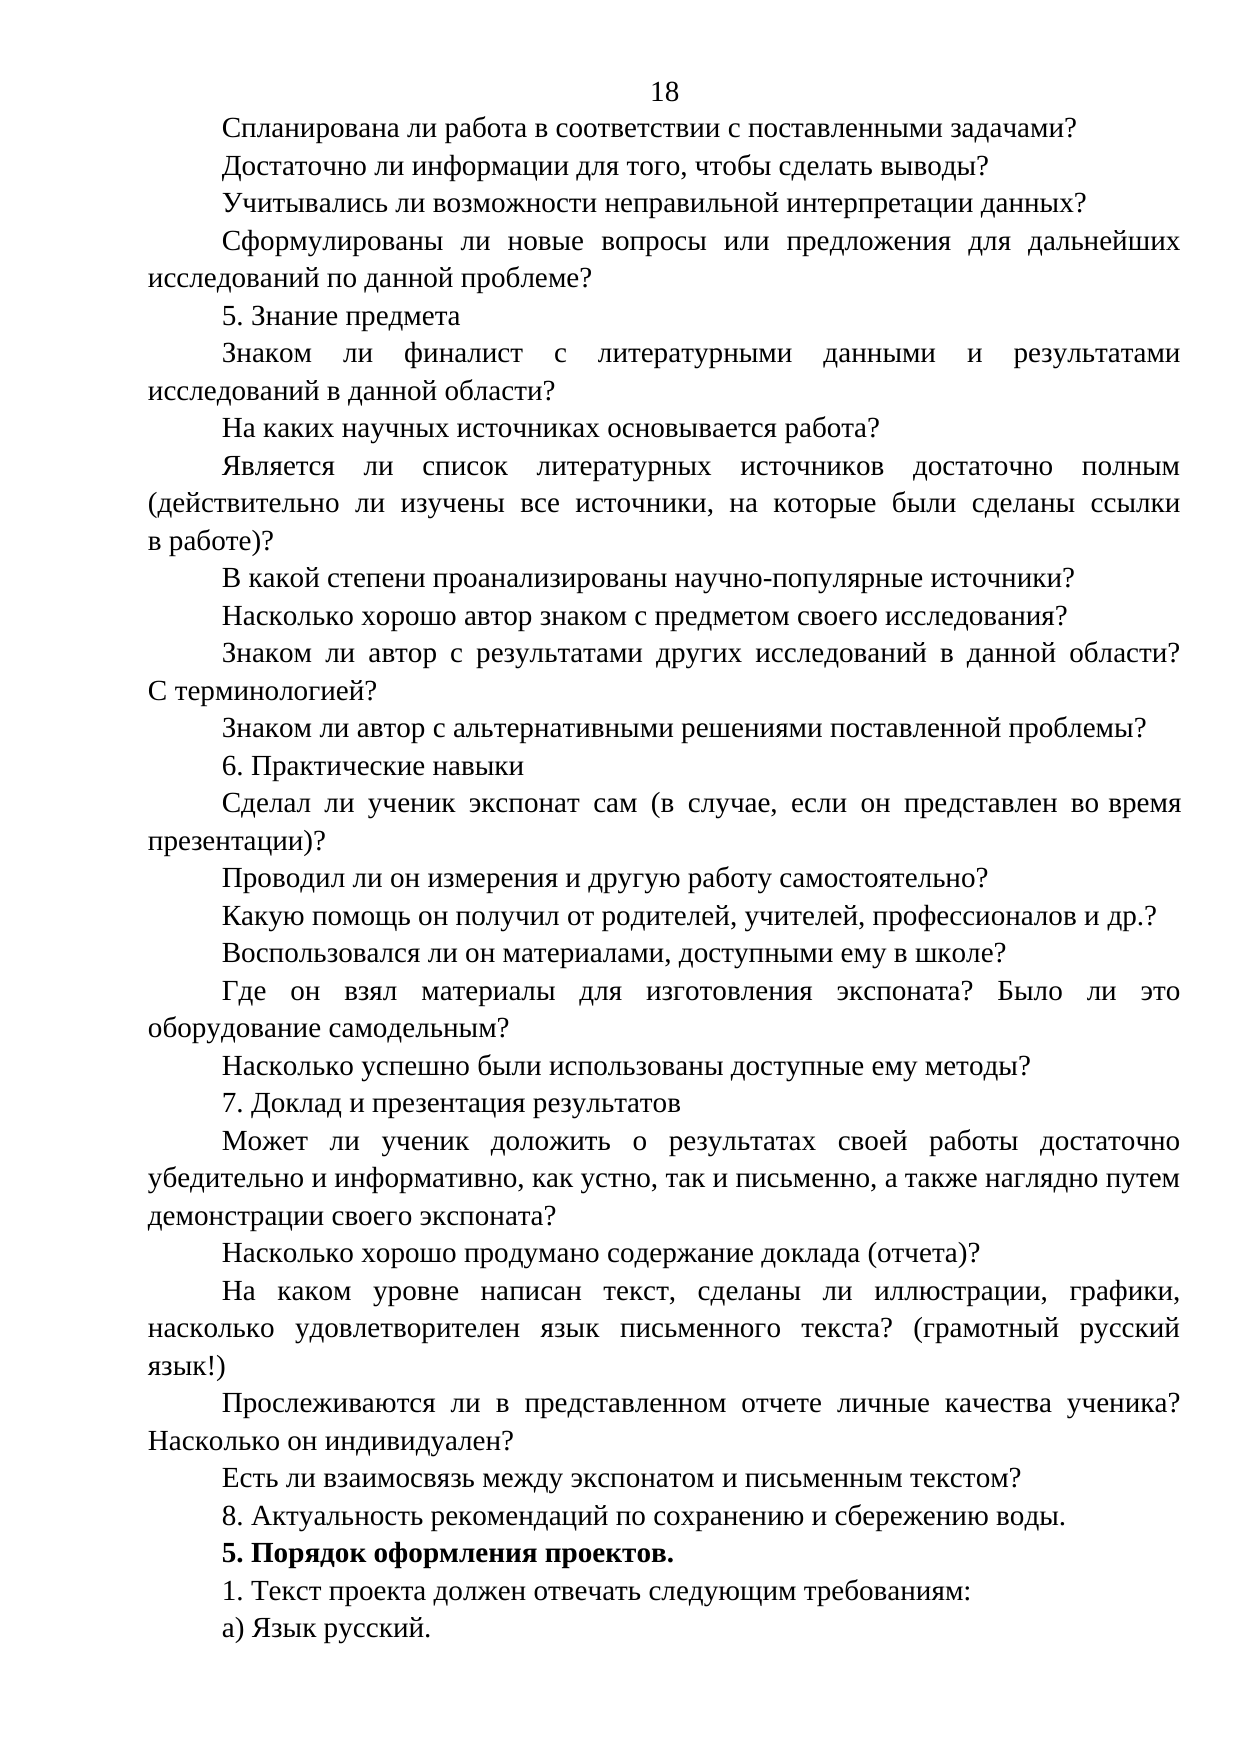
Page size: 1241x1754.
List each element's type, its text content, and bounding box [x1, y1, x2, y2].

text Учитывались ли возможности неправильной интерпретации данных? [148, 182, 1181, 220]
text Спланирована ли работа в соответствии с поставленными задачами? [148, 107, 1181, 145]
text Сделал ли ученик экспонат сам (в случае, если он представлен во время презентации)? [148, 782, 1181, 857]
text а) Язык русский. [148, 1607, 1181, 1645]
text Знаком ли автор с альтернативными решениями поставленной проблемы? [148, 707, 1181, 745]
text Знаком ли финалист с литературными данными и результатами исследований в данной области? [148, 332, 1181, 407]
text 1. Текст проекта должен отвечать следующим требованиям: [148, 1570, 1181, 1607]
text Где он взял материалы для изготовления экспоната? Было ли это оборудование самодельным? [148, 970, 1181, 1045]
text На каких научных источниках основывается работа? [148, 407, 1181, 445]
text 7. Доклад и презентация результатов [148, 1082, 1181, 1120]
text Насколько хорошо продумано содержание доклада (отчета)? [148, 1232, 1181, 1270]
text 6. Практические навыки [148, 745, 1181, 782]
text Какую помощь он получил от родителей, учителей, профессионалов и др.? [148, 895, 1181, 932]
text Есть ли взаимосвязь между экспонатом и письменным текстом? [148, 1457, 1181, 1495]
text В какой степени проанализированы научно-популярные источники? [148, 557, 1181, 595]
text Прослеживаются ли в представленном отчете личные качества ученика? Насколько он индивидуален? [148, 1382, 1181, 1457]
text 5. Порядок оформления проектов. [148, 1532, 1181, 1570]
text Воспользовался ли он материалами, доступными ему в школе? [148, 932, 1181, 970]
text На каком уровне написан текст, сделаны ли иллюстрации, графики, насколько удовлетворителен язык письменного текста? (грамотный русский язык!) [148, 1270, 1181, 1382]
text Может ли ученик доложить о результатах своей работы достаточно убедительно и информативно, как устно, так и письменно, а также наглядно путем демонстрации своего экспоната? [148, 1120, 1181, 1232]
text Является ли список литературных источников достаточно полным (действительно ли изучены все источники, на которые были сделаны ссылки в работе)? [148, 445, 1181, 557]
text Достаточно ли информации для того, чтобы сделать выводы? [148, 145, 1181, 182]
text 8. Актуальность рекомендаций по сохранению и сбережению воды. [148, 1495, 1181, 1532]
text Насколько успешно были использованы доступные ему методы? [148, 1045, 1181, 1082]
text Сформулированы ли новые вопросы или предложения для дальнейших исследований по данной проблеме? [148, 220, 1181, 295]
text Насколько хорошо автор знаком с предметом своего исследования? [148, 595, 1181, 632]
text Проводил ли он измерения и другую работу самостоятельно? [148, 857, 1181, 895]
text 5. Знание предмета [148, 295, 1181, 332]
text Знаком ли автор с результатами других исследований в данной области? С терминологией? [148, 632, 1181, 707]
